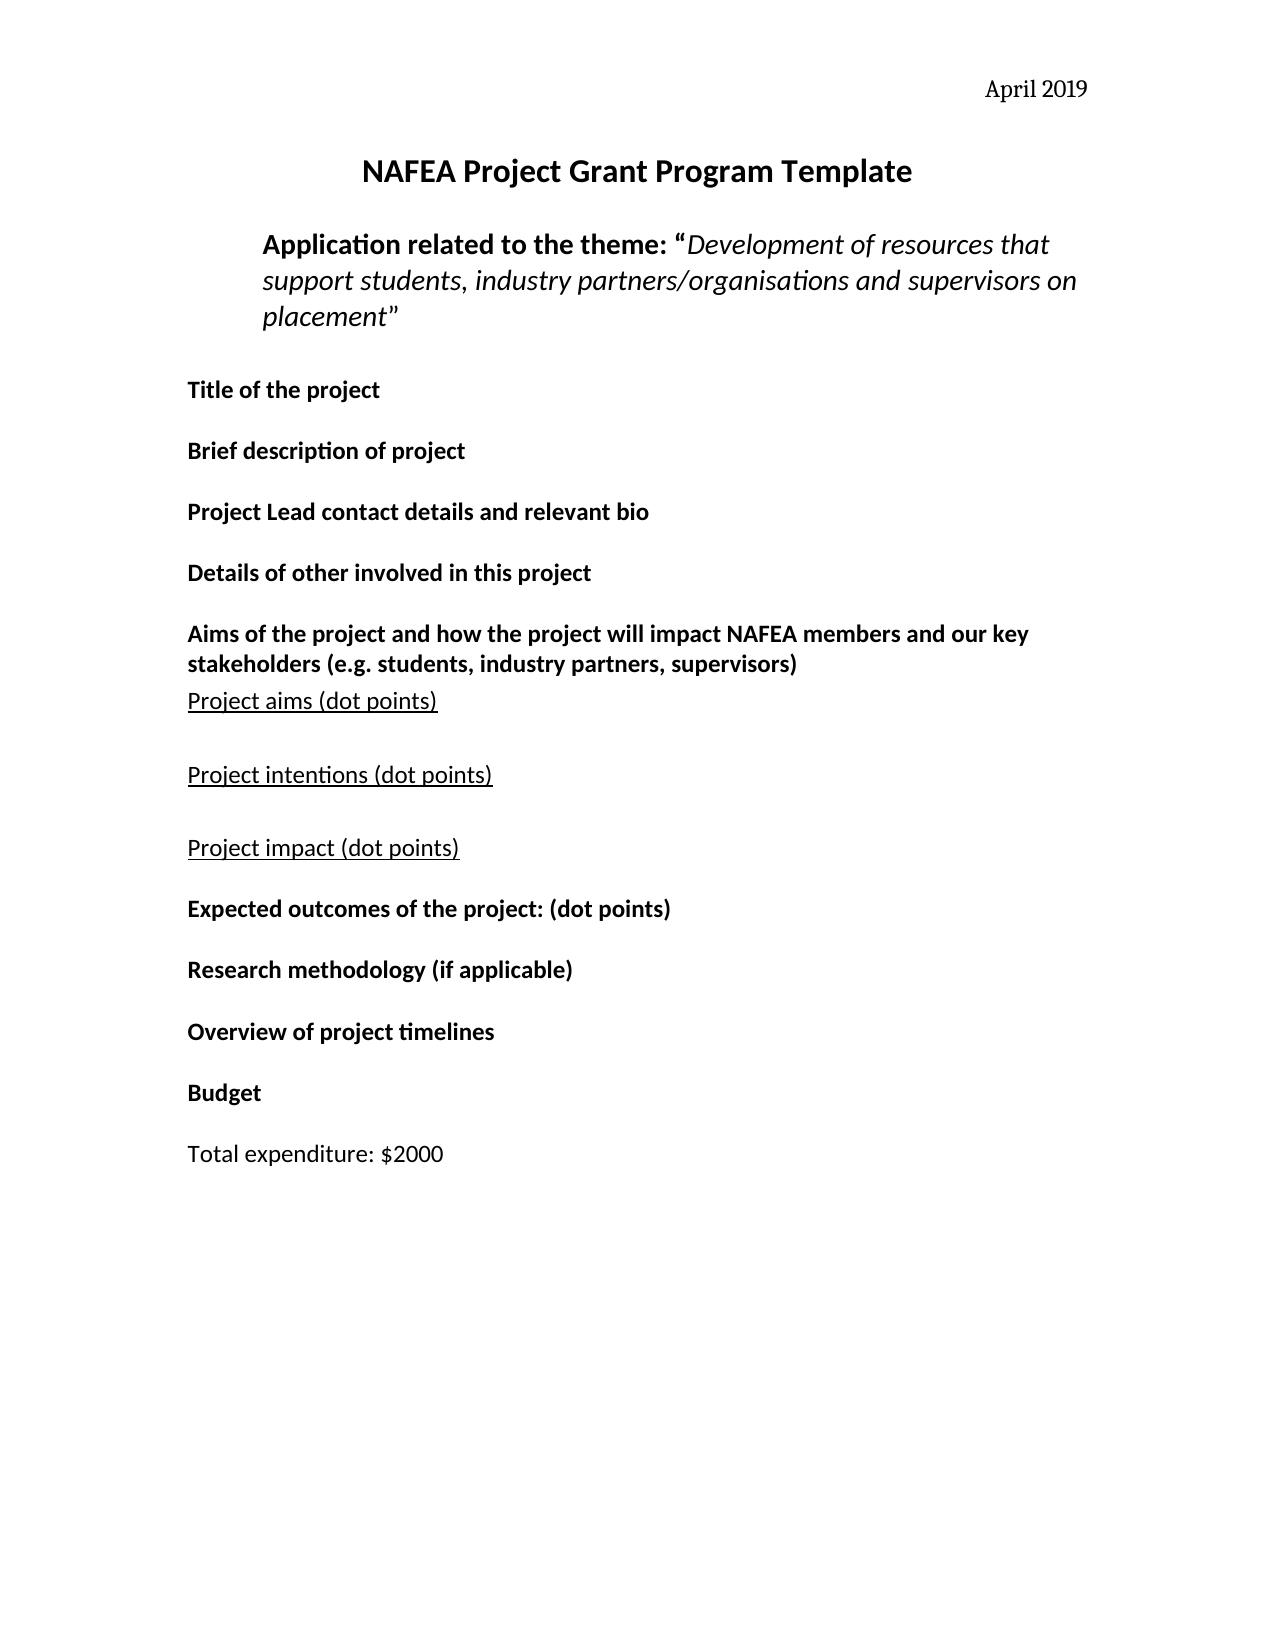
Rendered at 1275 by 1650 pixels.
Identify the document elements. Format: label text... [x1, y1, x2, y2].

text Overview of project timelines [187, 1016, 1087, 1046]
text Title of the project [187, 374, 1087, 404]
text Project intentions (dot points) [187, 759, 1087, 789]
text Application related to the theme: “Development of resources that support students, industry partners/organisations and supervisors on placement” [262, 226, 1087, 333]
text NAFEA Project Grant Program Template [187, 150, 1087, 191]
text Expected outcomes of the project: (dot points) [187, 893, 1087, 924]
text Aims of the project and how the project will impact NAFEA members and our key stakeholders (e.g. students, industry partners, supervisors) [187, 618, 1087, 679]
text Budget [187, 1077, 1087, 1107]
text Project aims (dot points) [187, 685, 1087, 716]
text Total expenditure: $2000 [187, 1138, 1087, 1168]
text Brief description of project [187, 435, 1087, 466]
text Project Lead contact details and relevant bio [187, 496, 1087, 527]
text Details of other involved in this project [187, 557, 1087, 588]
text Project impact (dot points) [187, 832, 1087, 863]
text Research methodology (if applicable) [187, 954, 1087, 985]
